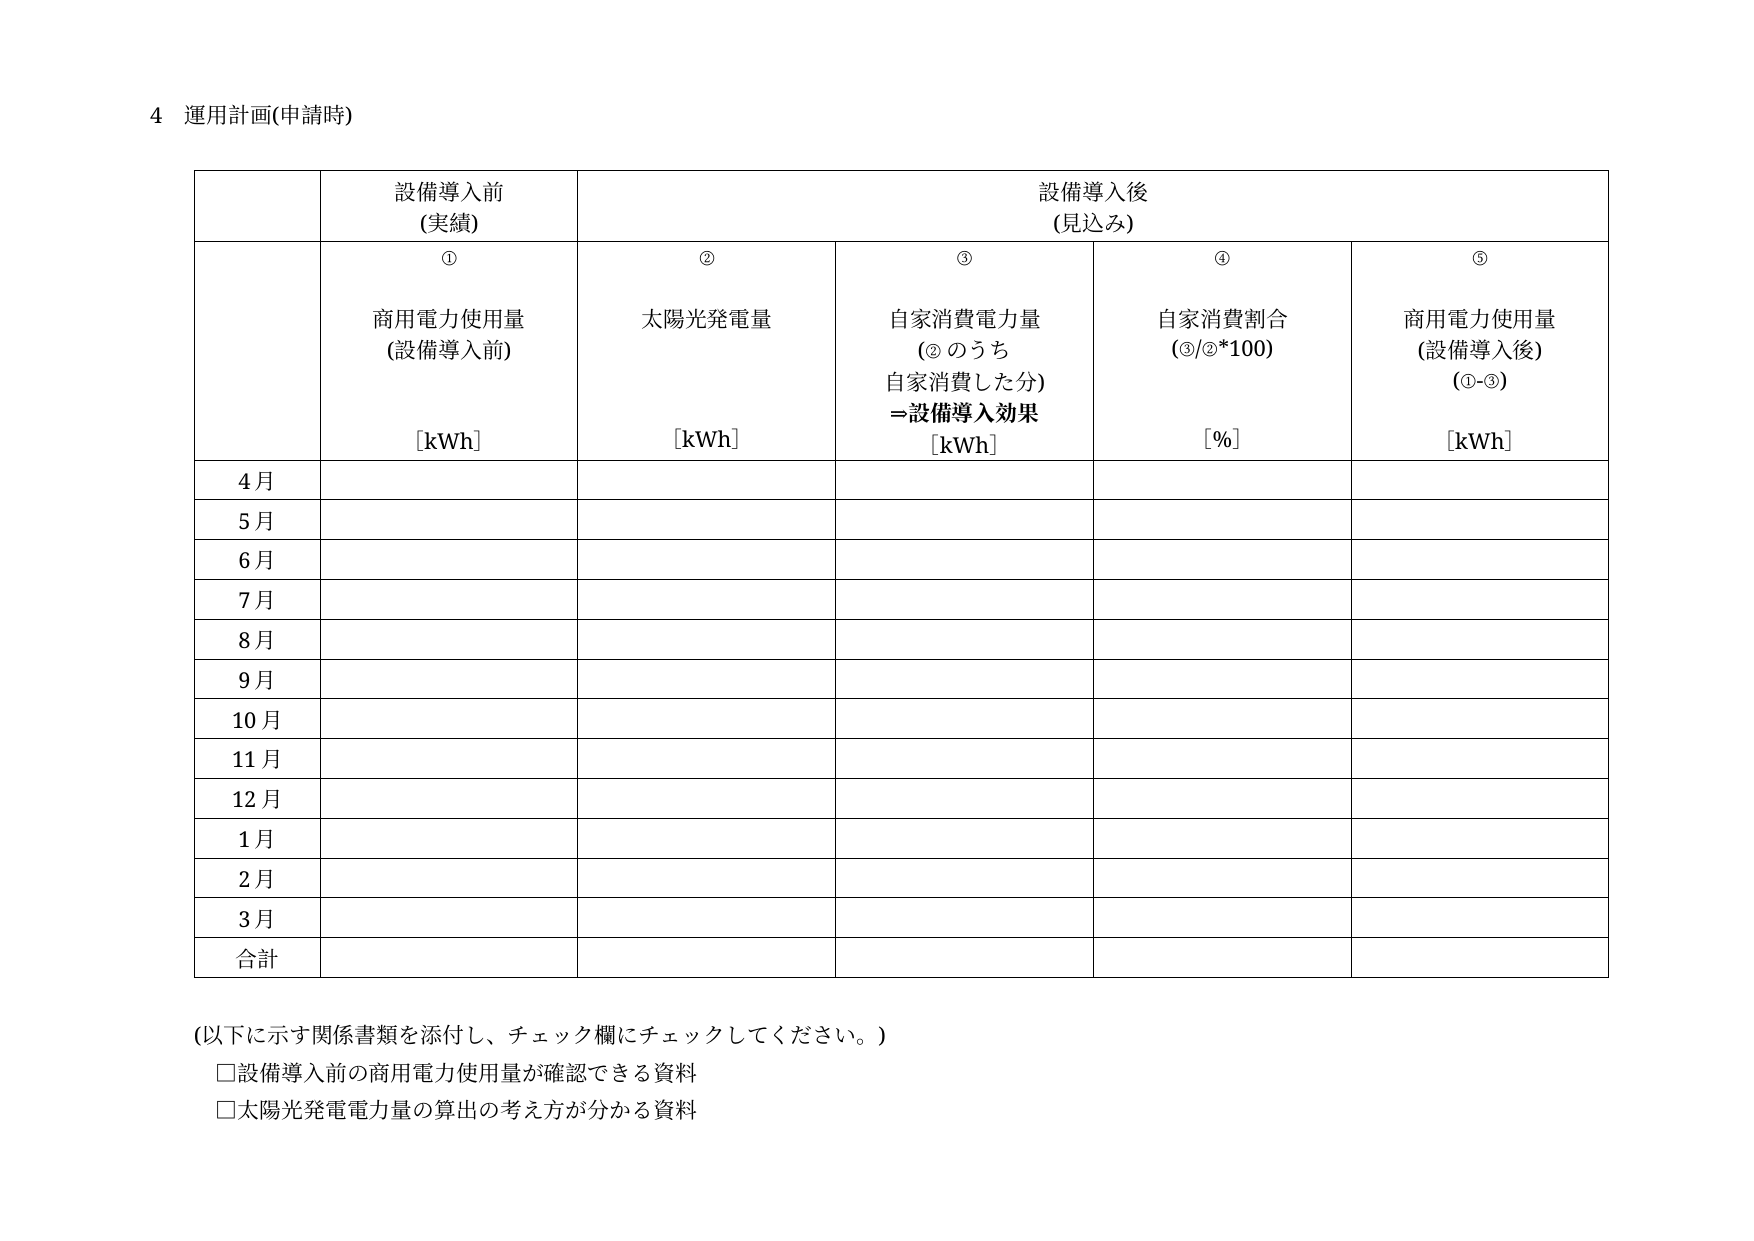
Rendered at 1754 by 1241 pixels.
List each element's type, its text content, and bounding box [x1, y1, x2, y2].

table_cell 合計 [195, 938, 320, 977]
table_cell [1094, 620, 1351, 658]
table_cell [836, 699, 1093, 738]
table_cell [1352, 739, 1608, 778]
table_cell [836, 580, 1093, 619]
table_cell [836, 461, 1093, 499]
table_cell [578, 859, 835, 897]
table_cell [321, 660, 577, 698]
table_header 設備導入後 (見込み) [578, 171, 1608, 241]
table_cell [578, 898, 835, 937]
table_cell [578, 580, 835, 619]
table_cell [836, 500, 1093, 539]
list 4 運用計画(申請時) [150, 95, 1604, 133]
table_cell [578, 819, 835, 857]
table_cell [321, 739, 577, 778]
table_cell [578, 938, 835, 977]
table_header 設備導入前 (実績) [321, 171, 577, 241]
table_cell [1352, 779, 1608, 818]
table_cell [195, 242, 320, 459]
table_cell [321, 898, 577, 937]
table_cell [1352, 461, 1608, 499]
table_cell [1352, 660, 1608, 698]
table_cell [578, 461, 835, 499]
table_cell [836, 938, 1093, 977]
table_cell [1352, 898, 1608, 937]
table_cell ③ 自家消費電力量 (②のうち 自家消費した分) ⇒設備導入効果 ［kWh］ [836, 242, 1093, 459]
table_cell [1094, 859, 1351, 897]
table_cell ⑤ 商用電力使用量 (設備導入後) (①-③) ［kWh］ [1352, 242, 1608, 459]
table_cell 3月 [195, 898, 320, 937]
table_cell [1094, 938, 1351, 977]
text (以下に示す関係書類を添付し、チェック欄にチェックしてください。) [150, 1015, 1604, 1053]
table_cell [836, 779, 1093, 818]
table_cell [321, 461, 577, 499]
table_cell 10月 [195, 699, 320, 738]
table_cell 11月 [195, 739, 320, 778]
table_cell [836, 819, 1093, 857]
table_cell 4月 [195, 461, 320, 499]
text □設備導入前の商用電力使用量が確認できる資料 [150, 1053, 1604, 1090]
table_cell [578, 500, 835, 539]
table_cell [1094, 898, 1351, 937]
table_cell [578, 660, 835, 698]
table_cell [578, 620, 835, 658]
table_cell [836, 859, 1093, 897]
table_cell [836, 620, 1093, 658]
table_cell ② 太陽光発電量 ［kWh］ [578, 242, 835, 459]
table_cell 5月 [195, 500, 320, 539]
table_cell [321, 500, 577, 539]
table_cell [1352, 580, 1608, 619]
table_cell 12月 [195, 779, 320, 818]
table_cell [1352, 540, 1608, 579]
table_cell [321, 859, 577, 897]
table_cell [1352, 699, 1608, 738]
table_cell [321, 580, 577, 619]
table_cell 9月 [195, 660, 320, 698]
table_cell [1094, 660, 1351, 698]
table_cell [1094, 779, 1351, 818]
table_cell [578, 779, 835, 818]
table_cell [836, 660, 1093, 698]
table_cell [1094, 461, 1351, 499]
table_cell [321, 779, 577, 818]
table_cell [1352, 620, 1608, 658]
table_cell 8月 [195, 620, 320, 658]
table_cell [1352, 859, 1608, 897]
table_cell [578, 540, 835, 579]
table_cell 6月 [195, 540, 320, 579]
table_cell [321, 938, 577, 977]
table_cell [1094, 819, 1351, 857]
table_cell [1352, 500, 1608, 539]
table_cell [321, 699, 577, 738]
table_cell [578, 699, 835, 738]
table_cell 2月 [195, 859, 320, 897]
table_cell [1094, 580, 1351, 619]
table_cell 1月 [195, 819, 320, 857]
table_cell [1352, 938, 1608, 977]
table_cell [1094, 540, 1351, 579]
table_cell [321, 540, 577, 579]
table_cell [321, 819, 577, 857]
table_cell [321, 620, 577, 658]
table_header [195, 171, 320, 241]
table_cell [836, 540, 1093, 579]
table_cell [1094, 699, 1351, 738]
table_cell [578, 739, 835, 778]
table_cell [836, 739, 1093, 778]
table_cell ④ 自家消費割合 (③/②*100) ［%］ [1094, 242, 1351, 459]
table_cell [1094, 739, 1351, 778]
table_cell [1094, 500, 1351, 539]
table_cell ① 商用電力使用量 (設備導入前) ［kWh］ [321, 242, 577, 459]
table_cell [836, 898, 1093, 937]
text □太陽光発電電力量の算出の考え方が分かる資料 [150, 1090, 1604, 1128]
table_cell [1352, 819, 1608, 857]
table_cell 7月 [195, 580, 320, 619]
